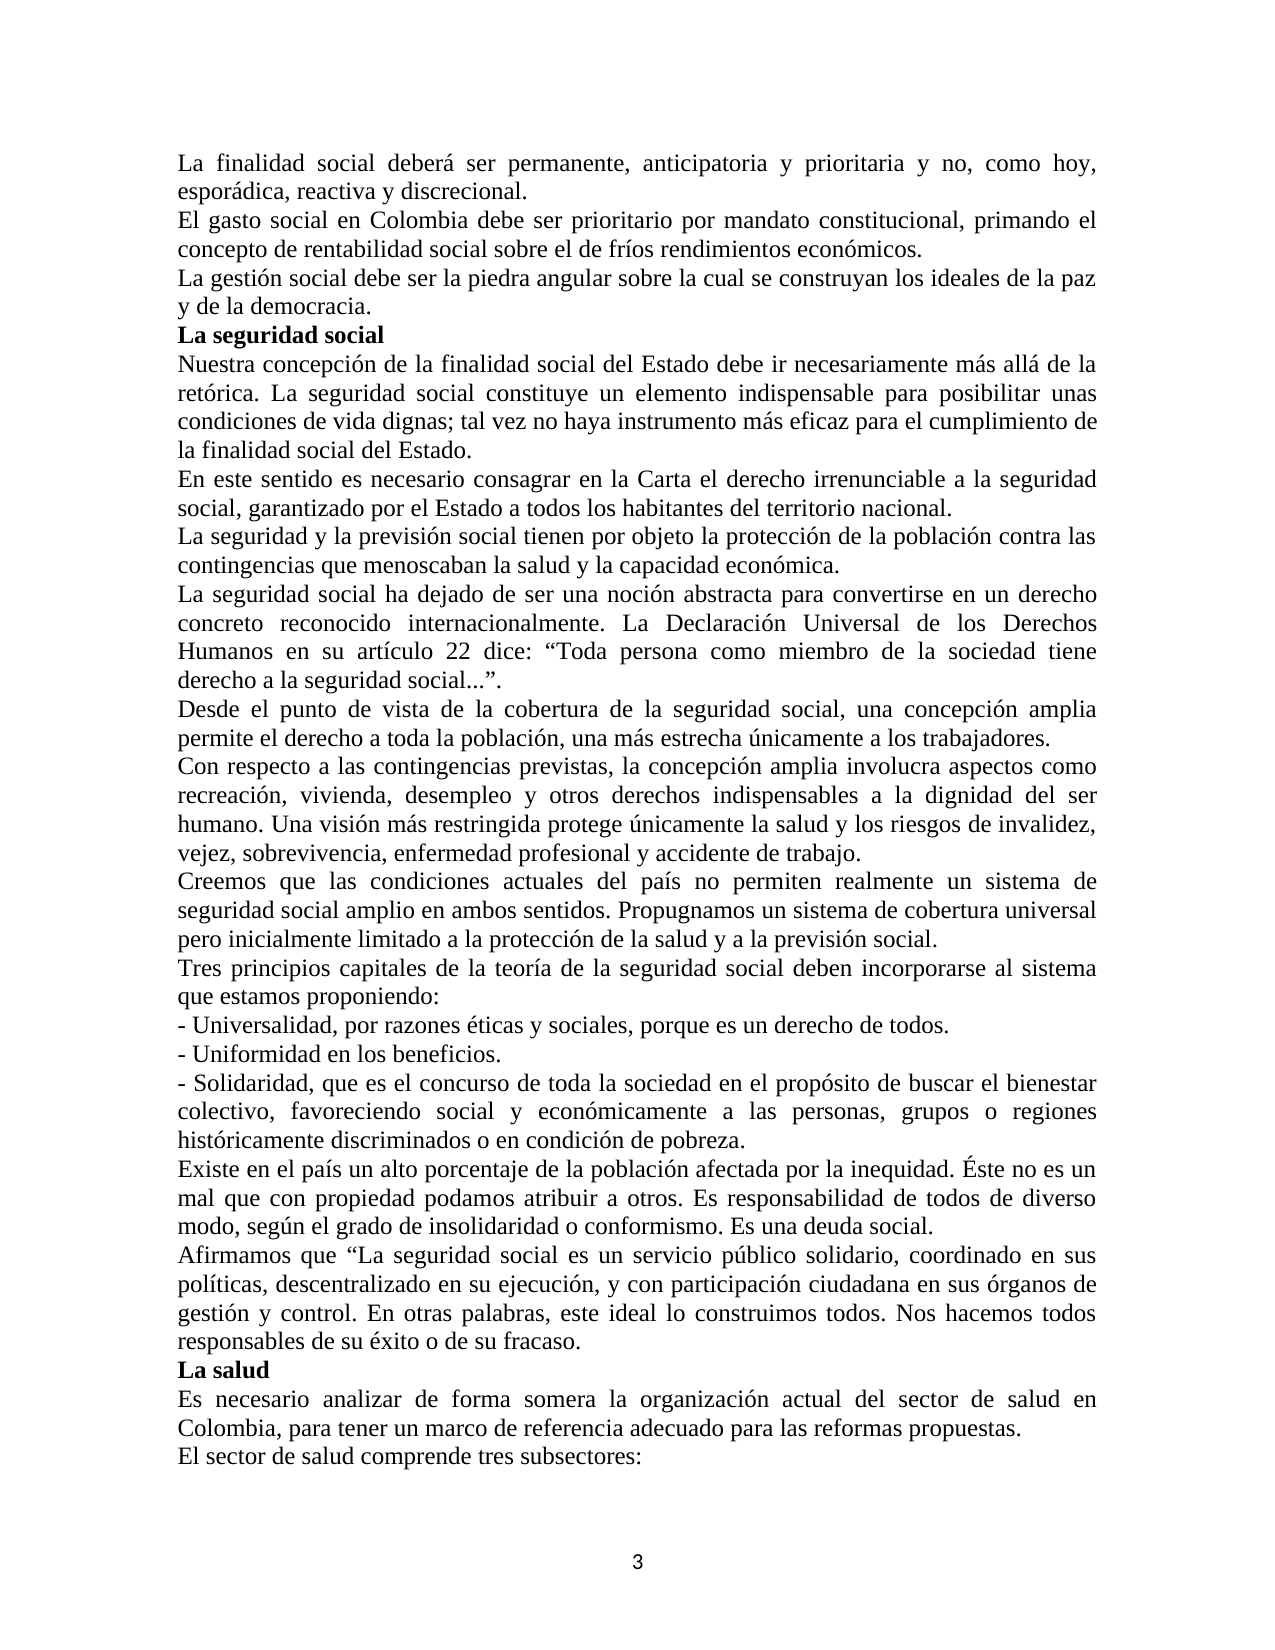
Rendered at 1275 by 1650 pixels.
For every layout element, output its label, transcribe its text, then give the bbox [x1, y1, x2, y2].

text El sector de salud comprende tres subsectores: [177, 1441, 1098, 1470]
text Existe en el país un alto porcentaje de la población afectada por la inequidad. Éste no es un mal que con propiedad podamos atribuir a otros. Es responsabilidad de todos de diverso modo, según el grado de insolidaridad o conformismo. Es una deuda social. [177, 1154, 1098, 1240]
text En este sentido es necesario consagrar en la Carta el derecho irrenunciable a la seguridad social, garantizado por el Estado a todos los habitantes del territorio nacional. [177, 464, 1098, 521]
text Tres principios capitales de la teoría de la seguridad social deben incorporarse al sistema que estamos proponiendo: [177, 953, 1098, 1010]
text La gestión social debe ser la piedra angular sobre la cual se construyan los ideales de la paz y de la democracia. [177, 263, 1098, 320]
text La seguridad y la previsión social tienen por objeto la protección de la población contra las contingencias que menoscaban la salud y la capacidad económica. [177, 521, 1098, 579]
text El gasto social en Colombia debe ser prioritario por mandato constitucional, primando el concepto de rentabilidad social sobre el de fríos rendimientos económicos. [177, 205, 1098, 263]
text La seguridad social ha dejado de ser una noción abstracta para convertirse en un derecho concreto reconocido internacionalmente. La Declaración Universal de los Derechos Humanos en su artículo 22 dice: “Toda persona como miembro de la sociedad tiene derecho a la seguridad social...”. [177, 579, 1098, 694]
text La salud [177, 1355, 1098, 1384]
text Es necesario analizar de forma somera la organización actual del sector de salud en Colombia, para tener un marco de referencia adecuado para las reformas propuestas. [177, 1384, 1098, 1441]
text - Uniformidad en los beneficios. [177, 1039, 1098, 1068]
text - Solidaridad, que es el concurso de toda la sociedad en el propósito de buscar el bienestar colectivo, favoreciendo social y económicamente a las personas, grupos o regiones históricamente discriminados o en condición de pobreza. [177, 1068, 1098, 1154]
text - Universalidad, por razones éticas y sociales, porque es un derecho de todos. [177, 1010, 1098, 1039]
text Afirmamos que “La seguridad social es un servicio público solidario, coordinado en sus políticas, descentralizado en su ejecución, y con participación ciudadana en sus órganos de gestión y control. En otras palabras, este ideal lo construimos todos. Nos hacemos todos responsables de su éxito o de su fracaso. [177, 1240, 1098, 1355]
text La seguridad social [177, 320, 1098, 349]
text Nuestra concepción de la finalidad social del Estado debe ir necesariamente más allá de la retórica. La seguridad social constituye un elemento indispensable para posibilitar unas condiciones de vida dignas; tal vez no haya instrumento más eficaz para el cumplimiento de la finalidad social del Estado. [177, 349, 1098, 464]
text La finalidad social deberá ser permanente, anticipatoria y prioritaria y no, como hoy, esporádica, reactiva y discrecional. [177, 148, 1098, 205]
text Creemos que las condiciones actuales del país no permiten realmente un sistema de seguridad social amplio en ambos sentidos. Propugnamos un sistema de cobertura universal pero inicialmente limitado a la protección de la salud y a la previsión social. [177, 866, 1098, 953]
text Desde el punto de vista de la cobertura de la seguridad social, una concepción amplia permite el derecho a toda la población, una más estrecha únicamente a los trabajadores. [177, 694, 1098, 751]
text Con respecto a las contingencias previstas, la concepción amplia involucra aspectos como recreación, vivienda, desempleo y otros derechos indispensables a la dignidad del ser humano. Una visión más restringida protege únicamente la salud y los riesgos de invalidez, vejez, sobrevivencia, enfermedad profesional y accidente de trabajo. [177, 751, 1098, 866]
